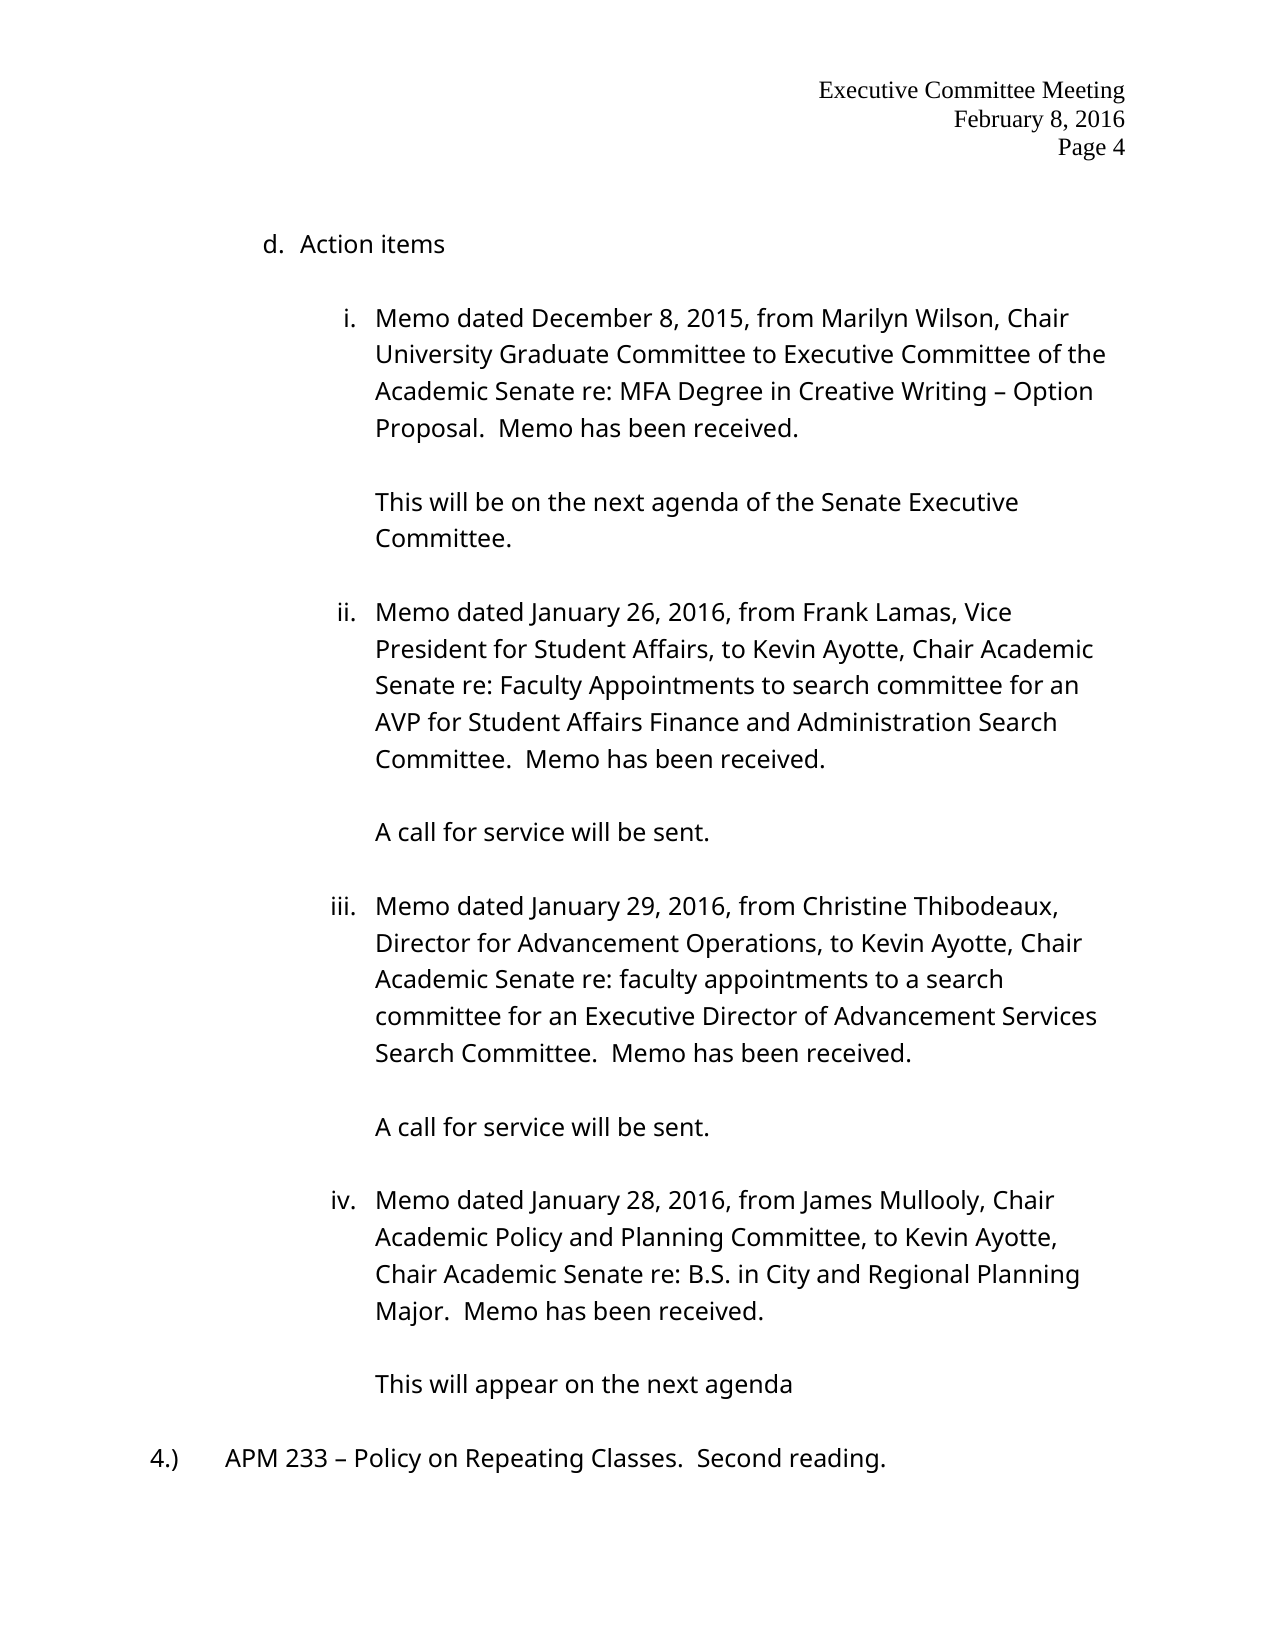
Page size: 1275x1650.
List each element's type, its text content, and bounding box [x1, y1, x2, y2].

list APM 233 – Policy on Repeating Classes. Second reading. [150, 1440, 1125, 1474]
list Memo dated January 28, 2016, from James Mullooly, Chair Academic Policy and Planning Committee, to Kevin Ayotte, Chair Academic Senate re: B.S. in City and Regional Planning Major. Memo has been received. [356, 1183, 1125, 1327]
list A call for service will be sent. [375, 1109, 1125, 1143]
list A call for service will be sent. [375, 815, 1125, 849]
list Memo dated January 29, 2016, from Christine Thibodeaux, Director for Advancement Operations, to Kevin Ayotte, Chair Academic Senate re: faculty appointments to a search committee for an Executive Director of Advancement Services Search Committee. Memo has been received. [356, 889, 1125, 1070]
list Memo dated December 8, 2015, from Marilyn Wilson, Chair University Graduate Committee to Executive Committee of the Academic Senate re: MFA Degree in Creative Writing – Option Proposal. Memo has been received. [356, 300, 1125, 445]
list This will be on the next agenda of the Senate Executive Committee. [375, 484, 1125, 555]
list Action items [262, 227, 1125, 261]
list This will appear on the next agenda [375, 1367, 1125, 1401]
list Memo dated January 26, 2016, from Frank Lamas, Vice President for Student Affairs, to Kevin Ayotte, Chair Academic Senate re: Faculty Appointments to search committee for an AVP for Student Affairs Finance and Administration Search Committee. Memo has been received. [356, 594, 1125, 776]
